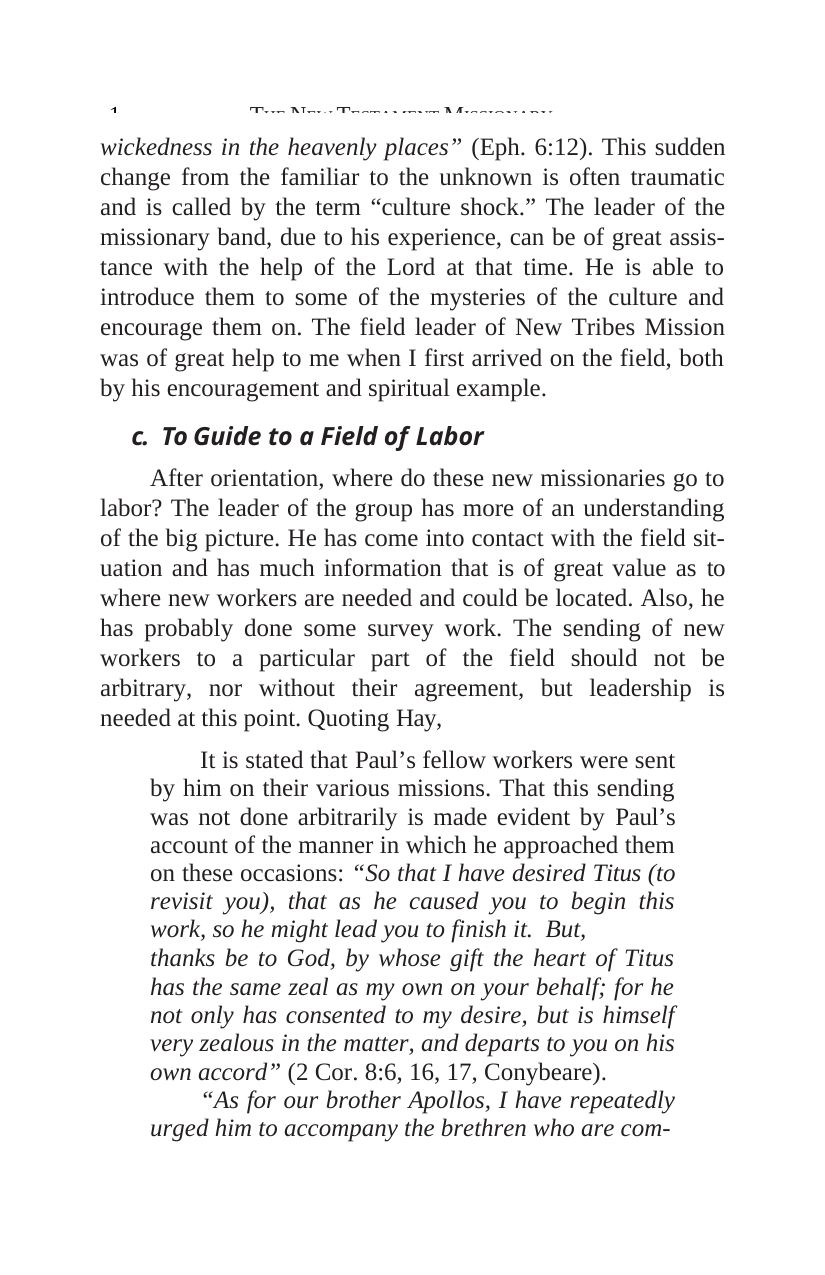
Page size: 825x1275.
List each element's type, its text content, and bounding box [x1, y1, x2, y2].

subtitle To Guide to a Field of Labor [131, 419, 737, 453]
text thanks be to God, by whose gift the heart of Titus has the same zeal as my own on your behalf; for he not only has consented to my desire, but is himself very zealous in the matter, and departs to you on his own accord” (2 Cor. 8:6, 16, 17, Conybeare). [150, 944, 675, 1085]
text It is stated that Paul’s fellow workers were sent by him on their various missions. That this sending was not done arbitrarily is made evident by Paul’s account of the manner in which he approached them on these occasions: “So that I have desired Titus (to revisit you), that as he caused you to begin this work, so he might lead you to finish it. But, [150, 746, 676, 943]
text wickedness in the heavenly places” (Eph. 6:12). This sudden change from the familiar to the unknown is often traumatic and is called by the term “culture shock.” The leader of the missionary band, due to his experience, can be of great assis- tance with the help of the Lord at that time. He is able to introduce them to some of the mysteries of the culture and encourage them on. The field leader of New Tribes Mission was of great help to me when I first arrived on the field, both by his encouragement and spiritual example. [100, 132, 726, 401]
text “As for our brother Apollos, I have repeatedly urged him to accompany the brethren who are com- [150, 1086, 675, 1142]
text After orientation, where do these new missionaries go to labor? The leader of the group has more of an understanding of the big picture. He has come into contact with the field sit- uation and has much information that is of great value as to where new workers are needed and could be located. Also, he has probably done some survey work. The sending of new workers to a particular part of the field should not be arbitrary, nor without their agreement, but leadership is needed at this point. Quoting Hay, [100, 463, 726, 732]
